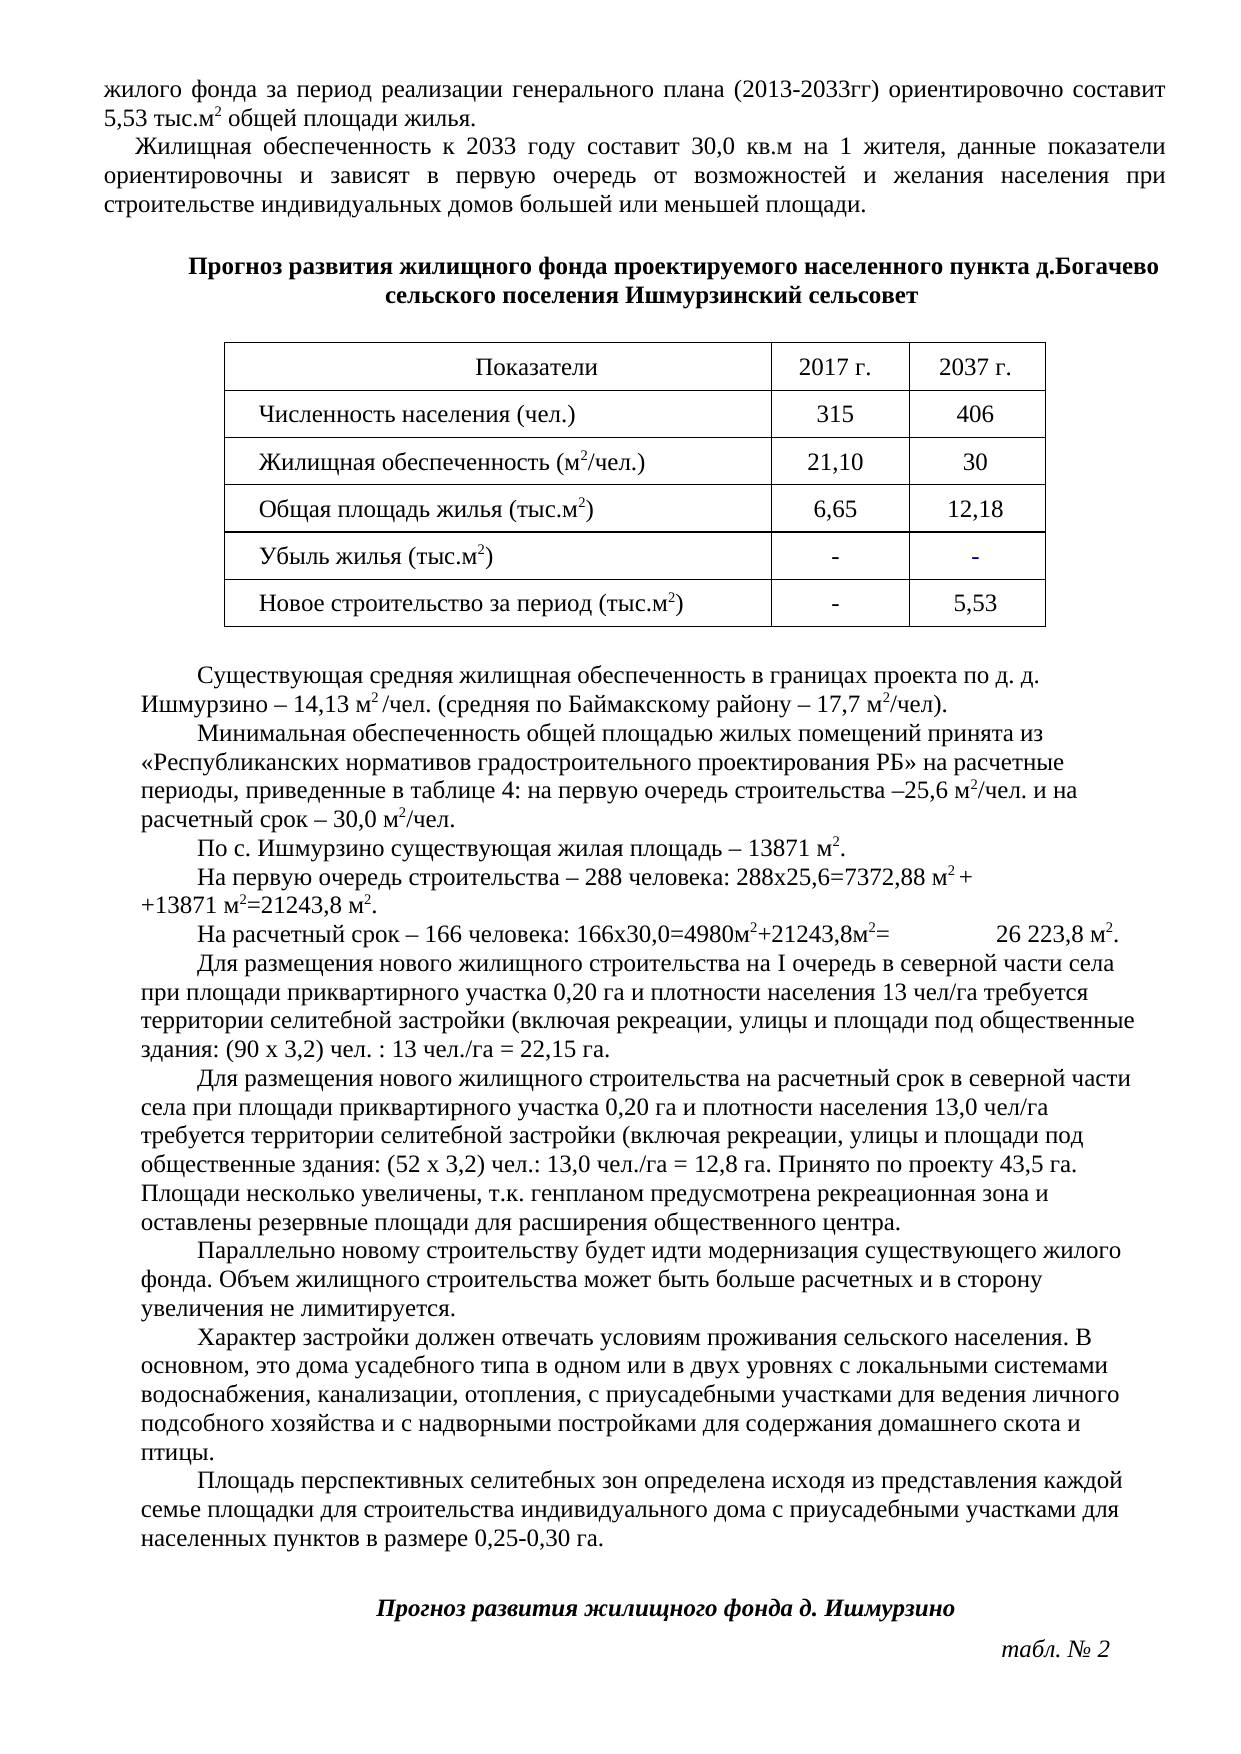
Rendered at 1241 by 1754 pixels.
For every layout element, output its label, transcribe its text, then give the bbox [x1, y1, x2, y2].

table_cell 21,10 [772, 438, 909, 484]
table_cell 6,65 [772, 485, 909, 531]
table_cell 12,18 [910, 485, 1045, 531]
text Площадь перспективных селитебных зон определена исходя из представления каждой семье площадки для строительства индивидуального дома с приусадебными участками для населенных пунктов в размере 0,25-. [141, 1466, 1145, 1552]
text Характер застройки должен отвечать условиям проживания сельского населения. В основном, это дома усадебного типа в одном или в двух уровнях с локальными системами водоснабжения, канализации, отопления, с приусадебными участками для ведения личного подсобного хозяйства и с надворными постройками для содержания домашнего скота и птицы. [141, 1322, 1145, 1466]
text Прогноз развития жилищного фонда д. Ишмурзино [133, 1593, 1154, 1622]
table_header 2017 г. [772, 343, 909, 389]
table_cell 406 [910, 391, 1045, 437]
table_cell - [910, 533, 1045, 579]
text табл. № 2 [133, 1634, 1110, 1663]
table_header 2037 г. [910, 343, 1045, 389]
text Минимальная обеспеченность общей площадью жилых помещений принята из «Республиканских нормативов градостроительного проектирования РБ» на расчетные периоды, приведенные в таблице 4: на первую очередь строительства –25,6 м2/чел. и на расчетный срок – 30,0 м2/чел. [141, 718, 1145, 833]
table_cell 30 [910, 438, 1045, 484]
table_cell - [772, 533, 909, 579]
table_cell Убыль жилья (тыс.м2) [225, 533, 771, 579]
text Для размещения нового жилищного строительства на расчетный срок в северной части села при площади приквартирного участка и плотности населения 13,0 чел/га требуется территории селитебной застройки (включая рекреации, улицы и площади под общественные здания: (52 х 3,2) чел.: 13,0 чел./га = . Принято по проекту . Площади несколько увеличены, т.к. генпланом предусмотрена рекреационная зона и оставлены резервные площади для расширения общественного центра. [141, 1063, 1145, 1236]
text Существующая средняя жилищная обеспеченность в границах проекта по д. д. Ишмурзино – /чел. (средняя по Баймакскому району – 17,7 м2/чел). [141, 661, 1145, 718]
text Параллельно новому строительству будет идти модернизация существующего жилого фонда. Объем жилищного строительства может быть больше расчетных и в сторону увеличения не лимитируется. [141, 1236, 1145, 1322]
table_cell Общая площадь жилья (тыс.м2) [225, 485, 771, 531]
text Жилищная обеспеченность к 2033 году составит 30,0 кв.м на 1 жителя, данные показатели ориентировочны и зависят в первую очередь от возможностей и желания населения при строительстве индивидуальных домов большей или меньшей площади. [103, 131, 1167, 218]
text На расчетный срок – 166 человека: 166х30,0=4980м2+21243,8м2= . [141, 919, 1145, 948]
text По с. Ишмурзино существующая жилая площадь – . [141, 833, 1145, 862]
table_cell - [772, 580, 909, 626]
table_cell Жилищная обеспеченность (м2/чел.) [225, 438, 771, 484]
text На первую очередь строительства – 288 человека: 288х25,6=7372,88 м2 + +13871 м2=21243,8 м2. [141, 862, 1145, 919]
table_cell 5,53 [910, 580, 1045, 626]
table_cell 315 [772, 391, 909, 437]
text Для размещения нового жилищного строительства на I очередь в северной части села при площади приквартирного участка и плотности населения 13 чел/га требуется территории селитебной застройки (включая рекреации, улицы и площади под общественные здания: (90 х 3,2) чел. : 13 чел./га = . [141, 948, 1145, 1063]
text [103, 74, 1167, 131]
text Прогноз развития жилищного фонда проектируемого населенного пункта д.Богачево сельского поселения Ишмурзинский сельсовет [133, 251, 1170, 309]
table_cell Новое строительство за период (тыс.м2) [225, 580, 771, 626]
table_cell Численность населения (чел.) [225, 391, 771, 437]
table_header Показатели [225, 343, 771, 389]
